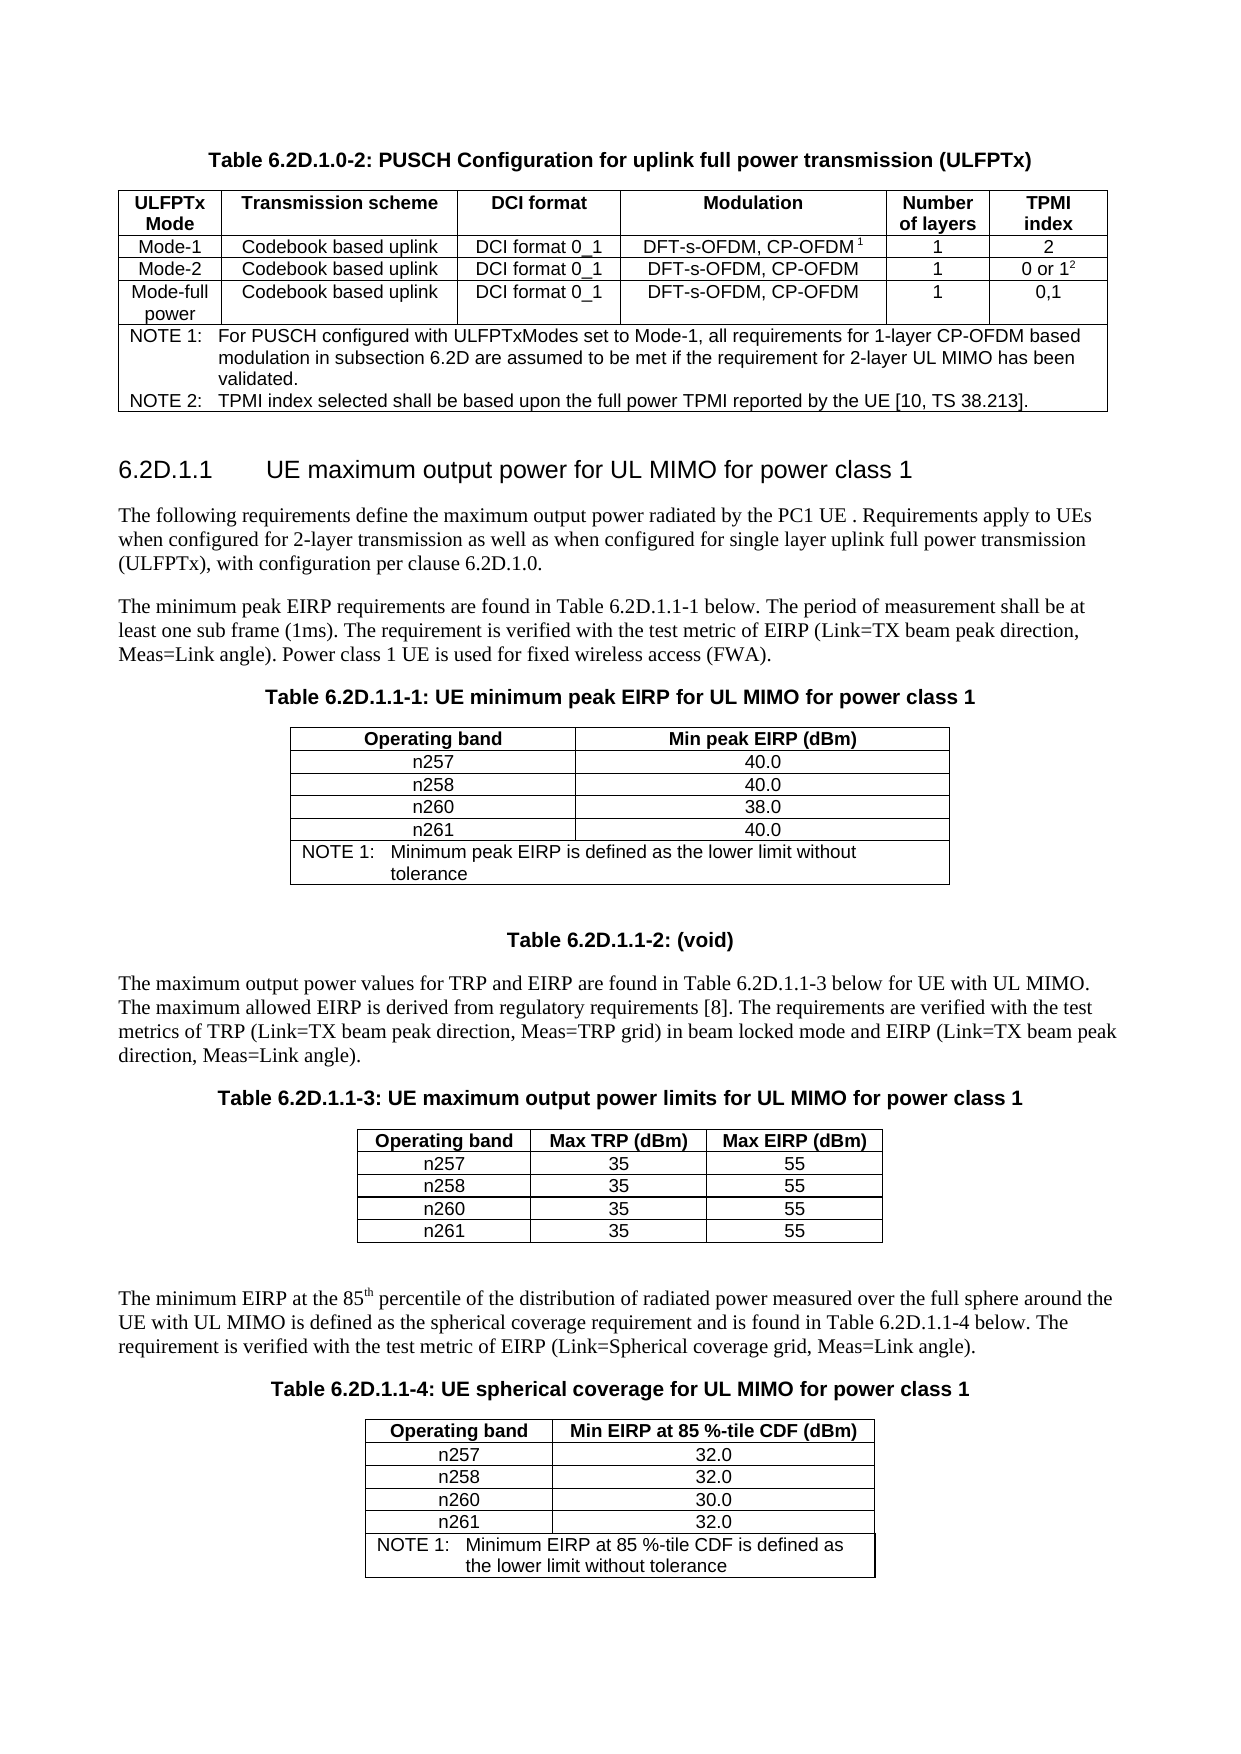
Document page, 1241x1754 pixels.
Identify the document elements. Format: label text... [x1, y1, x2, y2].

table_cell 55 [707, 1198, 882, 1219]
table_cell n258 [358, 1175, 530, 1196]
table_header Number of layers [887, 191, 989, 234]
table_header Modulation [621, 191, 886, 234]
table_cell NOTE 1: Minimum peak EIRP is defined as the lower limit without tolerance [291, 841, 949, 884]
table_cell n257 [291, 751, 575, 772]
table_header ULFPTx Mode [119, 191, 221, 234]
table_cell n258 [291, 774, 575, 795]
table_header DCI format [458, 191, 620, 234]
table_cell 35 [531, 1175, 706, 1196]
table_cell 55 [707, 1220, 882, 1242]
text The maximum output power values for TRP and EIRP are found in Table 6.2D.1.1-3 below for UE with UL MIMO. The maximum allowed EIRP is derived from regulatory requirements [8]. The requirements are verified with the test metrics of TRP (Link=TX beam peak direction, Meas=TRP grid) in beam locked mode and EIRP (Link=TX beam peak direction, Meas=Link angle). [118, 971, 1122, 1067]
table_cell 0 or 12 [990, 258, 1107, 280]
table_cell n258 [366, 1466, 552, 1487]
table_cell 32.0 [553, 1443, 874, 1465]
table_cell Mode-2 [119, 258, 221, 280]
table_cell 0,1 [990, 281, 1107, 324]
table_header Min peak EIRP (dBm) [576, 728, 949, 750]
table_cell 40.0 [576, 774, 949, 795]
table_cell 35 [531, 1198, 706, 1219]
table_cell 35 [531, 1152, 706, 1174]
table_cell DCI format 0_1 [458, 236, 620, 257]
text Table 6.2D.1.1-2: (void) [118, 928, 1122, 952]
text Table 6.2D.1.0-2: PUSCH Configuration for uplink full power transmission (ULFPTx) [118, 148, 1122, 172]
text The following requirements define the maximum output power radiated by the PC1 UE . Requirements apply to UEs when configured for 2-layer transmission as well as when configured for single layer uplink full power transmission (ULFPTx), with configuration per clause 6.2D.1.0. [118, 503, 1122, 575]
table_header Operating band [358, 1130, 530, 1151]
table_cell DFT-s-OFDM, CP-OFDM 1 [621, 236, 886, 257]
text Table 6.2D.1.1-3: UE maximum output power limits for UL MIMO for power class 1 [118, 1086, 1122, 1110]
table_cell Codebook based uplink [222, 281, 457, 324]
table_cell 32.0 [553, 1466, 874, 1487]
table_cell DFT-s-OFDM, CP-OFDM [621, 281, 886, 324]
table_cell DCI format 0_1 [458, 258, 620, 280]
table_cell 55 [707, 1152, 882, 1174]
table_cell DCI format 0_1 [458, 281, 620, 324]
table_header Transmission scheme [222, 191, 457, 234]
table_cell 32.0 [553, 1511, 874, 1533]
table_cell n261 [358, 1220, 530, 1242]
table_cell Mode-full power [119, 281, 221, 324]
table_cell n260 [291, 796, 575, 818]
text Table 6.2D.1.1-4: UE spherical coverage for UL MIMO for power class 1 [118, 1376, 1122, 1400]
table_cell Codebook based uplink [222, 258, 457, 280]
table_cell 38.0 [576, 796, 949, 818]
table_cell 1 [887, 258, 989, 280]
table_cell 40.0 [576, 819, 949, 840]
table_cell 30.0 [553, 1489, 874, 1510]
table_cell n260 [358, 1198, 530, 1219]
table_header Operating band [291, 728, 575, 750]
table_cell 1 [887, 236, 989, 257]
table_cell Mode-1 [119, 236, 221, 257]
table_cell 35 [531, 1220, 706, 1242]
table_cell DFT-s-OFDM, CP-OFDM [621, 258, 886, 280]
table_header Min EIRP at 85 %-tile CDF (dBm) [553, 1420, 874, 1442]
subtitle 6.2D.1.1 UE maximum output power for UL MIMO for power class 1 [118, 455, 1122, 484]
table_cell 40.0 [576, 751, 949, 772]
text Table 6.2D.1.1-1: UE minimum peak EIRP for UL MIMO for power class 1 [118, 684, 1122, 708]
table_cell n257 [366, 1443, 552, 1465]
table_cell 2 [990, 236, 1107, 257]
table_cell Codebook based uplink [222, 236, 457, 257]
table_cell n257 [358, 1152, 530, 1174]
table_cell n261 [366, 1511, 552, 1533]
table_cell NOTE 1: Minimum EIRP at 85 %-tile CDF is defined as the lower limit without tolerance [366, 1534, 874, 1577]
table_header Operating band [366, 1420, 552, 1442]
table_cell NOTE 1: For PUSCH configured with ULFPTxModes set to Mode-1, all requirements for 1-layer CP-OFDM based modulation in subsection 6.2D are assumed to be met if the requirement for 2-layer UL MIMO has been validated. NOTE 2: TPMI index selected shall be based upon the full power TPMI reported by the UE [10, TS 38.213]. [119, 325, 1107, 411]
table_cell 55 [707, 1175, 882, 1196]
table_header TPMI index [990, 191, 1107, 234]
text The minimum peak EIRP requirements are found in Table 6.2D.1.1-1 below. The period of measurement shall be at least one sub frame (1ms). The requirement is verified with the test metric of EIRP (Link=TX beam peak direction, Meas=Link angle). Power class 1 UE is used for fixed wireless access (FWA). [118, 593, 1122, 666]
table_header Max TRP (dBm) [531, 1130, 706, 1151]
text The minimum EIRP at the 85th percentile of the distribution of radiated power measured over the full sphere around the UE with UL MIMO is defined as the spherical coverage requirement and is found in Table 6.2D.1.1-4 below. The requirement is verified with the test metric of EIRP (Link=Spherical coverage grid, Meas=Link angle). [118, 1286, 1122, 1358]
table_cell 1 [887, 281, 989, 324]
table_cell n261 [291, 819, 575, 840]
table_header Max EIRP (dBm) [707, 1130, 882, 1151]
table_cell n260 [366, 1489, 552, 1510]
